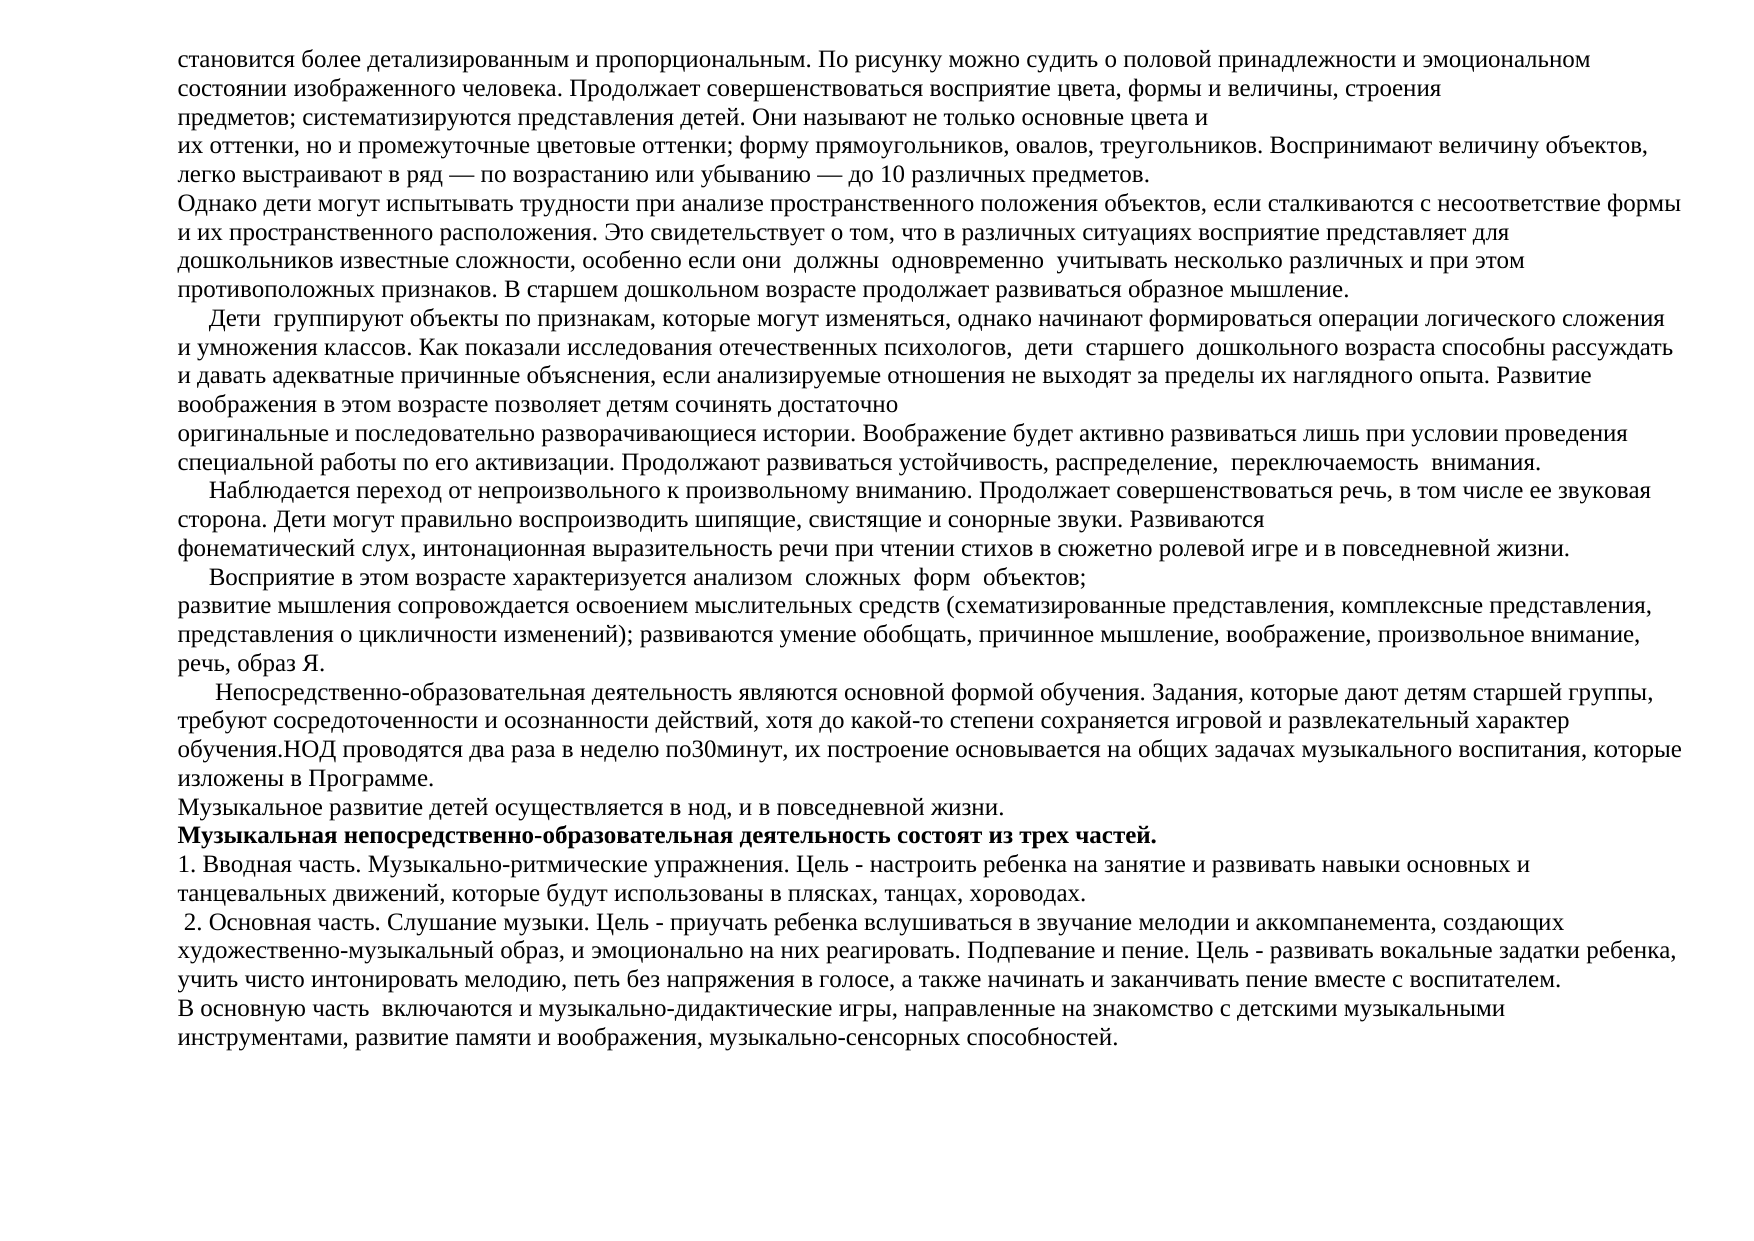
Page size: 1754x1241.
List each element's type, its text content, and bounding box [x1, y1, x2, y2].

text 2. Основная часть. Слушание музыки. Цель - приучать ребенка вслушиваться в звучание мелодии и аккомпанемента, создающих художественно-музыкальный образ, и эмоционально на них реагировать. Подпевание и пение. Цель - развивать вокальные задатки ребенка, учить чисто интонировать мелодию, петь без напряжения в голосе, а также начинать и заканчивать пение вместе с воспитателем. [177, 907, 1683, 993]
text Наблюдается переход от непроизвольного к произвольному вниманию. Продолжает совершенствоваться речь, в том числе ее звуковая сторона. Дети могут правильно воспроизводить шипящие, свистящие и сонорные звуки. Развиваются [177, 476, 1683, 533]
text оригинальные и последовательно разворачивающиеся истории. Воображение будет активно развиваться лишь при условии проведения специальной работы по его активизации. Продолжают развиваться устойчивость, распределение, переключаемость внимания. [177, 418, 1683, 476]
text их оттенки, но и промежуточные цветовые оттенки; форму прямоугольников, овалов, треугольников. Воспринимают величину объектов, легко выстраивают в ряд — по возрастанию или убыванию — до 10 различных предметов. [177, 131, 1683, 188]
text Музыкальная непосредственно-образовательная деятельность состоят из трех частей. [177, 821, 1683, 849]
text дошкольников известные сложности, особенно если они должны одновременно учитывать несколько различных и при этом противоположных признаков. В старшем дошкольном возрасте продолжает развиваться образное мышление. [177, 246, 1683, 303]
text становится более детализированным и пропорциональным. По рисунку можно судить о половой принадлежности и эмоциональном состоянии изображенного человека. Продолжает совершенствоваться восприятие цвета, формы и величины, строения [177, 44, 1683, 102]
text Однако дети могут испытывать трудности при анализе пространственного положения объектов, если сталкиваются с несоответствие формы и их пространственного расположения. Это свидетельствует о том, что в различных ситуациях восприятие представляет для [177, 188, 1683, 246]
text Дети группируют объекты по признакам, которые могут изменяться, однако начинают формироваться операции логического сложения и умножения классов. Как показали исследования отечественных психологов, дети старшего дошкольного возраста способны рассуждать и давать адекватные причинные объяснения, если анализируемые отношения не выходят за пределы их наглядного опыта. Развитие воображения в этом возрасте позволяет детям сочинять достаточно [177, 303, 1683, 418]
text Восприятие в этом возрасте характеризуется анализом сложных форм объектов; [177, 562, 1683, 591]
text речь, образ Я. [177, 648, 1683, 677]
text предметов; систематизируются представления детей. Они называют не только основные цвета и [177, 102, 1683, 131]
text Музыкальное развитие детей осуществляется в нод, и в повседневной жизни. [177, 792, 1683, 821]
text развитие мышления сопровождается освоением мыслительных средств (схематизированные представления, комплексные представления, представления о цикличности изменений); развиваются умение обобщать, причинное мышление, воображение, произвольное внимание, [177, 591, 1683, 648]
text Непосредственно-образовательная деятельность являются основной формой обучения. Задания, которые дают детям старшей группы, требуют сосредоточенности и осознанности действий, хотя до какой-то степени сохраняется игровой и развлекательный характер обучения.НОД проводятся два раза в неделю по30минут, их построение основывается на общих задачах музыкального воспитания, которые изложены в Программе. [177, 677, 1683, 792]
text фонематический слух, интонационная выразительность речи при чтении стихов в сюжетно ролевой игре и в повседневной жизни. [177, 533, 1683, 562]
text 1. Вводная часть. Музыкально-ритмические упражнения. Цель - настроить ребенка на занятие и развивать навыки основных и танцевальных движений, которые будут использованы в плясках, танцах, хороводах. [177, 849, 1683, 907]
text В основную часть включаются и музыкально-дидактические игры, направленные на знакомство с детскими музыкальными инструментами, развитие памяти и воображения, музыкально-сенсорных способностей. [177, 993, 1683, 1051]
